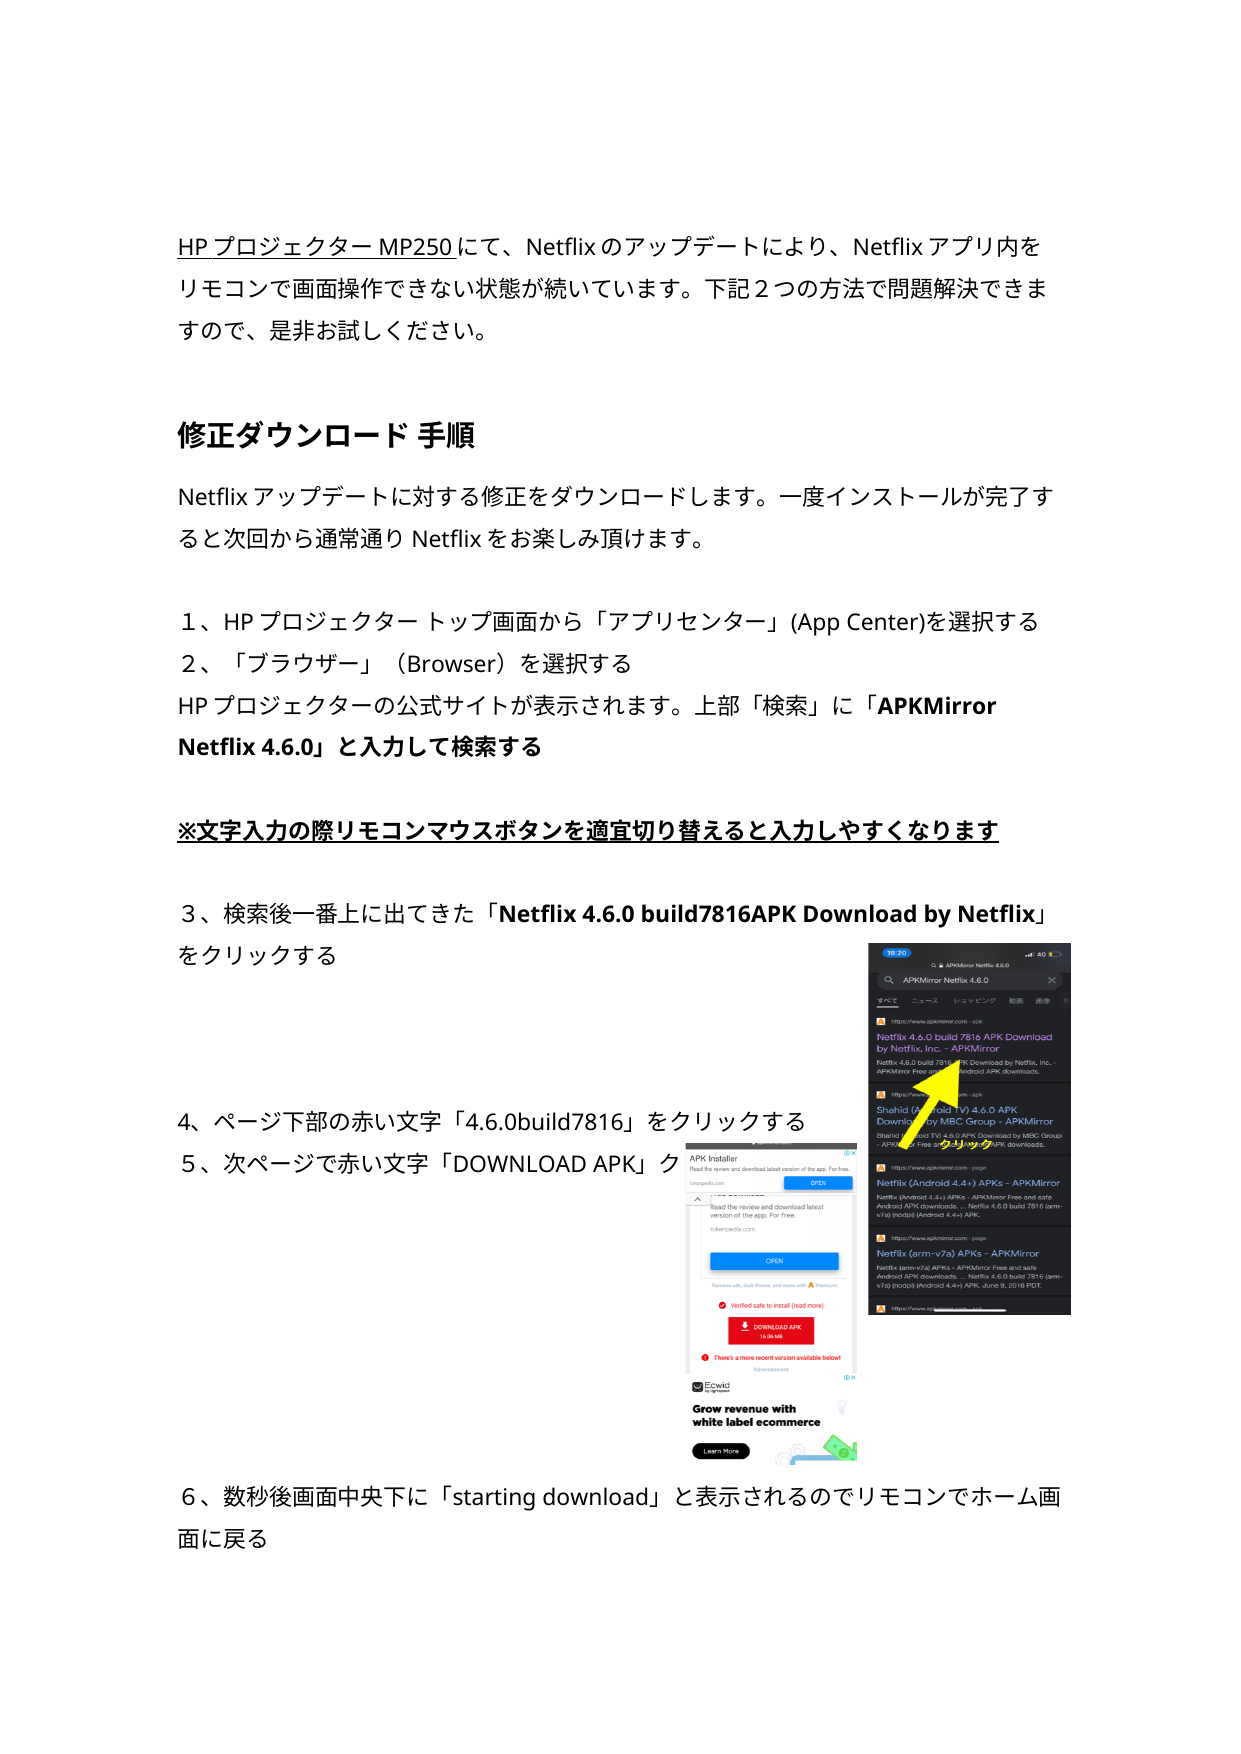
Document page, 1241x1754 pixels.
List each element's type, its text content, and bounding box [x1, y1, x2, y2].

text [177, 1433, 1063, 1558]
picture [868, 943, 1071, 1315]
text ２、「ブラウザー」（Browser）を選択する HPプロジェクターの公式サイトが表示されます。上部「検索」に「APKMirror Netflix 4.6.0」と入力して検索する [177, 642, 1063, 767]
text ３、検索後一番上に出てきた「Netflix 4.6.0 build7816APK Download by Netflix」 をクリックする [177, 850, 1063, 975]
text 修正ダウンロード 手順 Netflixアップデートに対する修正をダウンロードします。一度インストールが完了すると次回から通常通りNetflixをお楽しみ頂けます。 [177, 392, 1063, 558]
text １、HPプロジェクター トップ画面から「アプリセンター」(App Center)を選択する [177, 600, 1063, 642]
picture [685, 1143, 857, 1465]
text 4、ページ下部の赤い文字「4.6.0build7816」をクリックする ５、次ページで赤い文字「DOWNLOAD APK」クリック [177, 1058, 868, 1183]
text ※文字入力の際リモコンマウスボタンを適宜切り替えると入力しやすくなります [177, 767, 1063, 850]
text HPプロジェクター MP250にて、Netflixのアップデートにより、Netflixアプリ内をリモコンで画面操作できない状態が続いています。下記２つの方法で問題解決できますので、是非お試しください。 [177, 225, 1063, 350]
